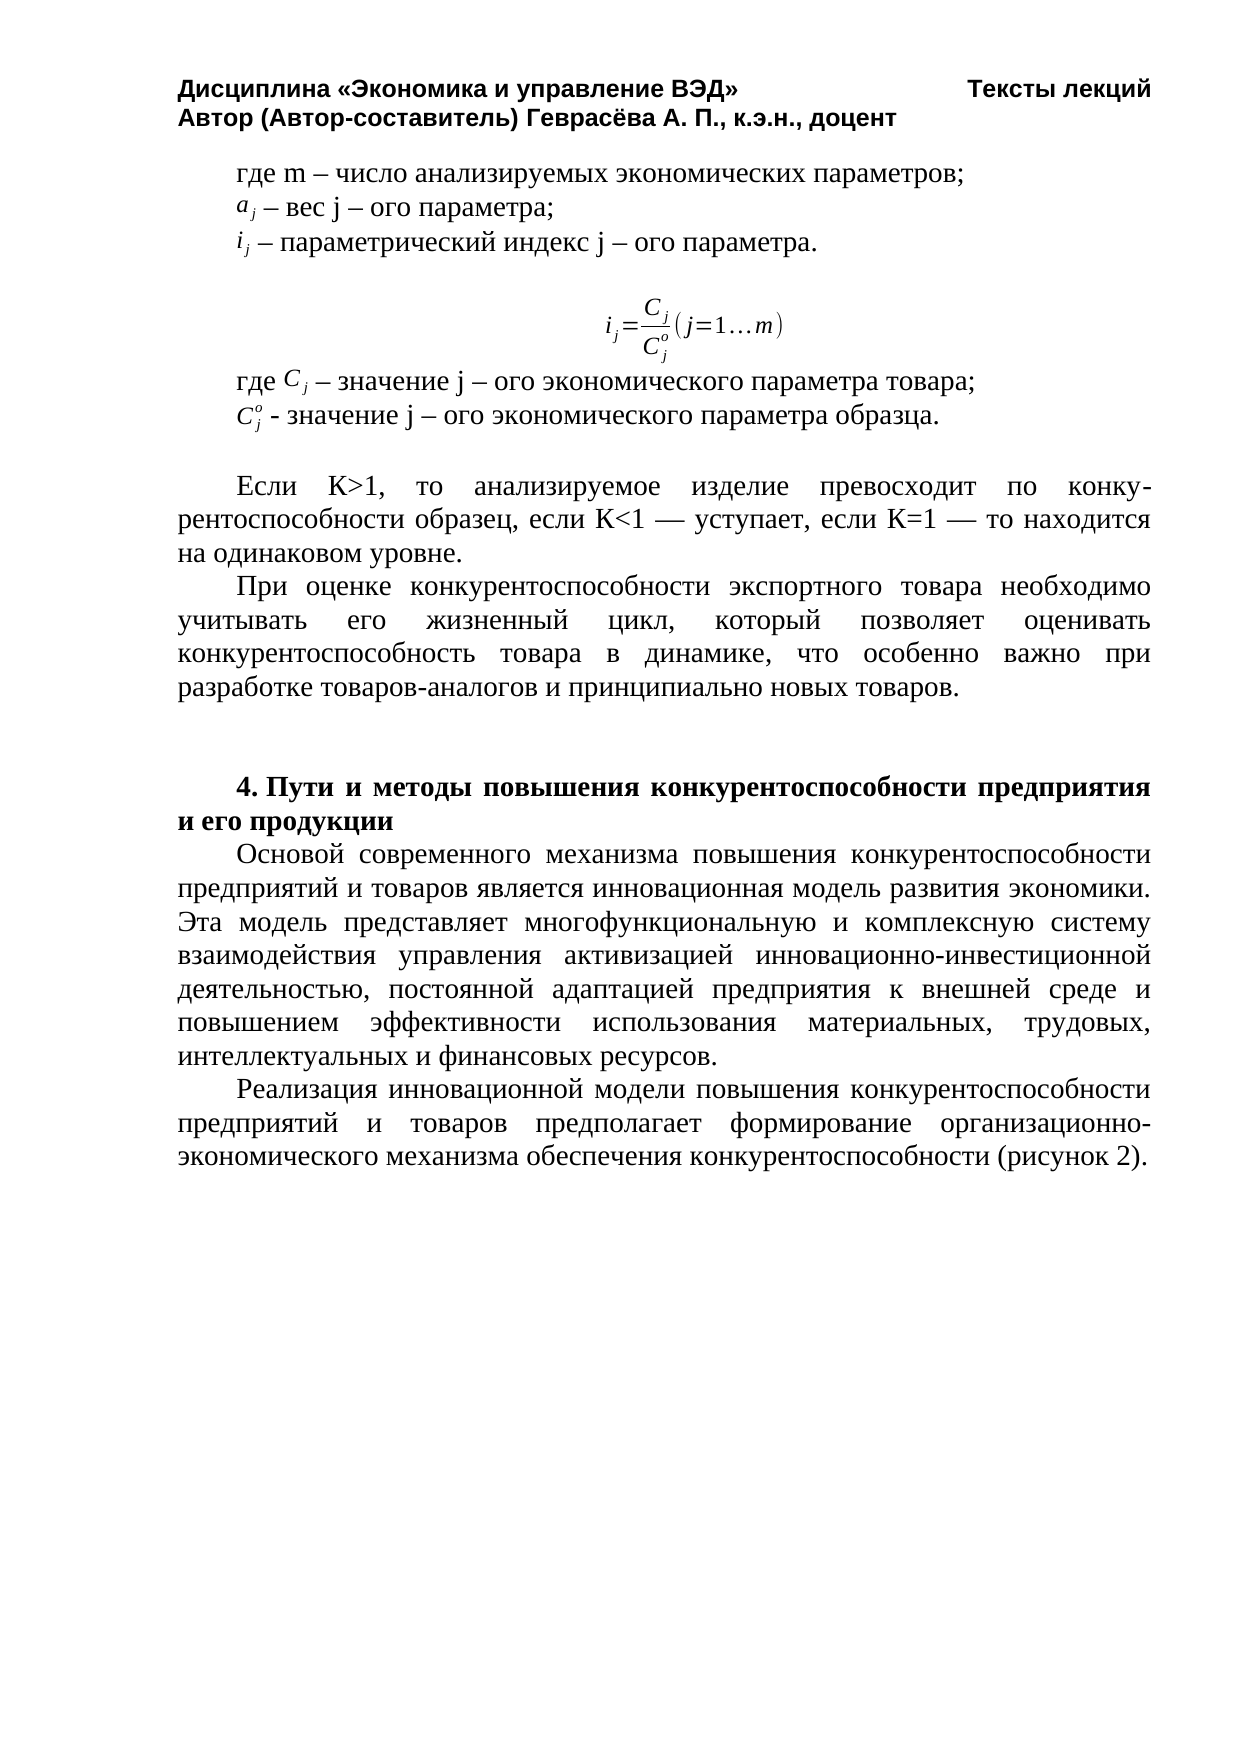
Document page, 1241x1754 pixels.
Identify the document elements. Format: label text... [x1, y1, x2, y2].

text где – значение j – ого экономического параметра товара; [177, 363, 1152, 397]
text - значение j – ого экономического параметра образца. [177, 397, 1152, 434]
text где m – число анализируемых экономических параметров; [177, 155, 1152, 189]
text Основой современного механизма повышения конкурентоспособности предприятий и товаров является инновационная модель развития экономики. Эта модель представляет многофункциональную и комплексную систему взаимодействия управления активизацией инновационно-инвестиционной деятельностью, постоянной адаптацией предприятия к внешней среде и повышением эффективности использования материальных, трудовых, интеллектуальных и финансовых ресурсов. [177, 837, 1152, 1071]
text При оценке конкурентоспособности экспортного товара необходимо учитывать его жизненный цикл, который позволяет оценивать конкурентоспособность товара в динамике, что особенно важно при разработке товаров-аналогов и принципиально новых товаров. [177, 568, 1152, 702]
text – параметрический индекс j – ого параметра. [177, 224, 1152, 260]
list Пути и методы повышения конкурентоспособности предприятия и его продукции [177, 769, 1152, 837]
text Если К>1, то анализируемое изделие превосходит по конкурентоспособности образец, если К<1 — уступает, если К=1 — то находится на одинаковом уровне. [177, 468, 1152, 568]
text Реализация инновационной модели повышения конкурентоспособности предприятий и товаров предполагает формирование организационно-экономического механизма обеспечения конкурентоспособности (рисунок 2). [177, 1071, 1152, 1172]
text – вес j – ого параметра; [177, 189, 1152, 224]
